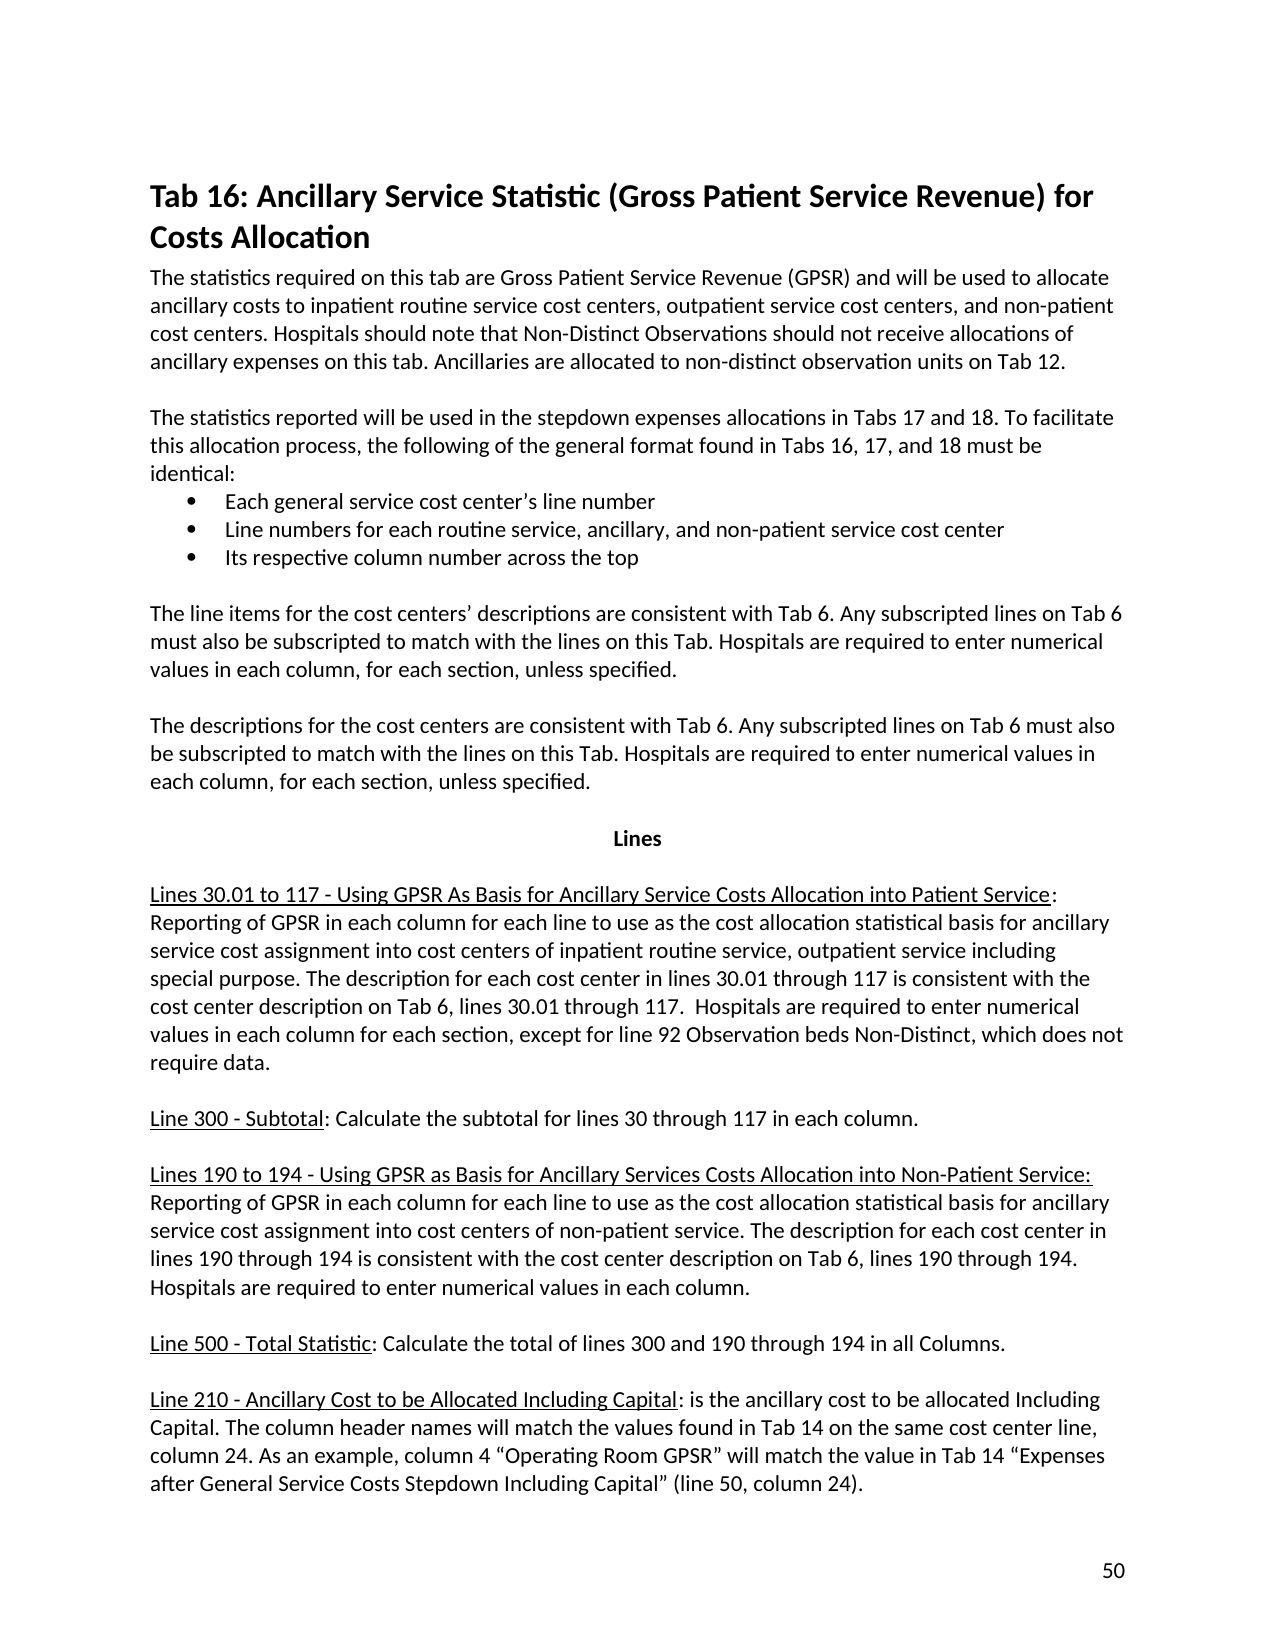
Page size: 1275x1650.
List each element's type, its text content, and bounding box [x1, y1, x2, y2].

text The descriptions for the cost centers are consistent with Tab 6. Any subscripted lines on Tab 6 must also be subscripted to match with the lines on this Tab. Hospitals are required to enter numerical values in each column, for each section, unless specified. [150, 711, 1125, 795]
list Each general service cost center’s line number [187, 487, 1125, 515]
text Line 500 - Total Statistic: Calculate the total of lines 300 and 190 through 194 in all Columns. [150, 1329, 1125, 1357]
text Lines 30.01 to 117 - Using GPSR As Basis for Ancillary Service Costs Allocation into Patient Service: Reporting of GPSR in each column for each line to use as the cost allocation statistical basis for ancillary service cost assignment into cost centers of inpatient routine service, outpatient service including special purpose. The description for each cost center in lines 30.01 through 117 is consistent with the cost center description on Tab 6, lines 30.01 through 117. Hospitals are required to enter numerical values in each column for each section, except for line 92 Observation beds Non-Distinct, which does not require data. [150, 880, 1125, 1076]
list Its respective column number across the top [187, 543, 1125, 571]
text The line items for the cost centers’ descriptions are consistent with Tab 6. Any subscripted lines on Tab 6 must also be subscripted to match with the lines on this Tab. Hospitals are required to enter numerical values in each column, for each section, unless specified. [150, 599, 1125, 683]
text Lines [150, 824, 1125, 852]
list Line numbers for each routine service, ancillary, and non-patient service cost center [187, 515, 1125, 543]
subtitle Tab 16: Ancillary Service Statistic (Gross Patient Service Revenue) for Costs Allocation [150, 175, 1125, 256]
text The statistics required on this tab are Gross Patient Service Revenue (GPSR) and will be used to allocate ancillary costs to inpatient routine service cost centers, outpatient service cost centers, and non-patient cost centers. Hospitals should note that Non-Distinct Observations should not receive allocations of ancillary expenses on this tab. Ancillaries are allocated to non-distinct observation units on Tab 12. [150, 263, 1125, 375]
text Line 300 - Subtotal: Calculate the subtotal for lines 30 through 117 in each column. [150, 1104, 1125, 1132]
text Lines 190 to 194 - Using GPSR as Basis for Ancillary Services Costs Allocation into Non-Patient Service: Reporting of GPSR in each column for each line to use as the cost allocation statistical basis for ancillary service cost assignment into cost centers of non-patient service. The description for each cost center in lines 190 through 194 is consistent with the cost center description on Tab 6, lines 190 through 194. Hospitals are required to enter numerical values in each column. [150, 1161, 1125, 1301]
text Line 210 - Ancillary Cost to be Allocated Including Capital: is the ancillary cost to be allocated Including Capital. The column header names will match the values found in Tab 14 on the same cost center line, column 24. As an example, column 4 “Operating Room GPSR” will match the value in Tab 14 “Expenses after General Service Costs Stepdown Including Capital” (line 50, column 24). [150, 1385, 1125, 1497]
text The statistics reported will be used in the stepdown expenses allocations in Tabs 17 and 18. To facilitate this allocation process, the following of the general format found in Tabs 16, 17, and 18 must be identical: [150, 403, 1125, 487]
